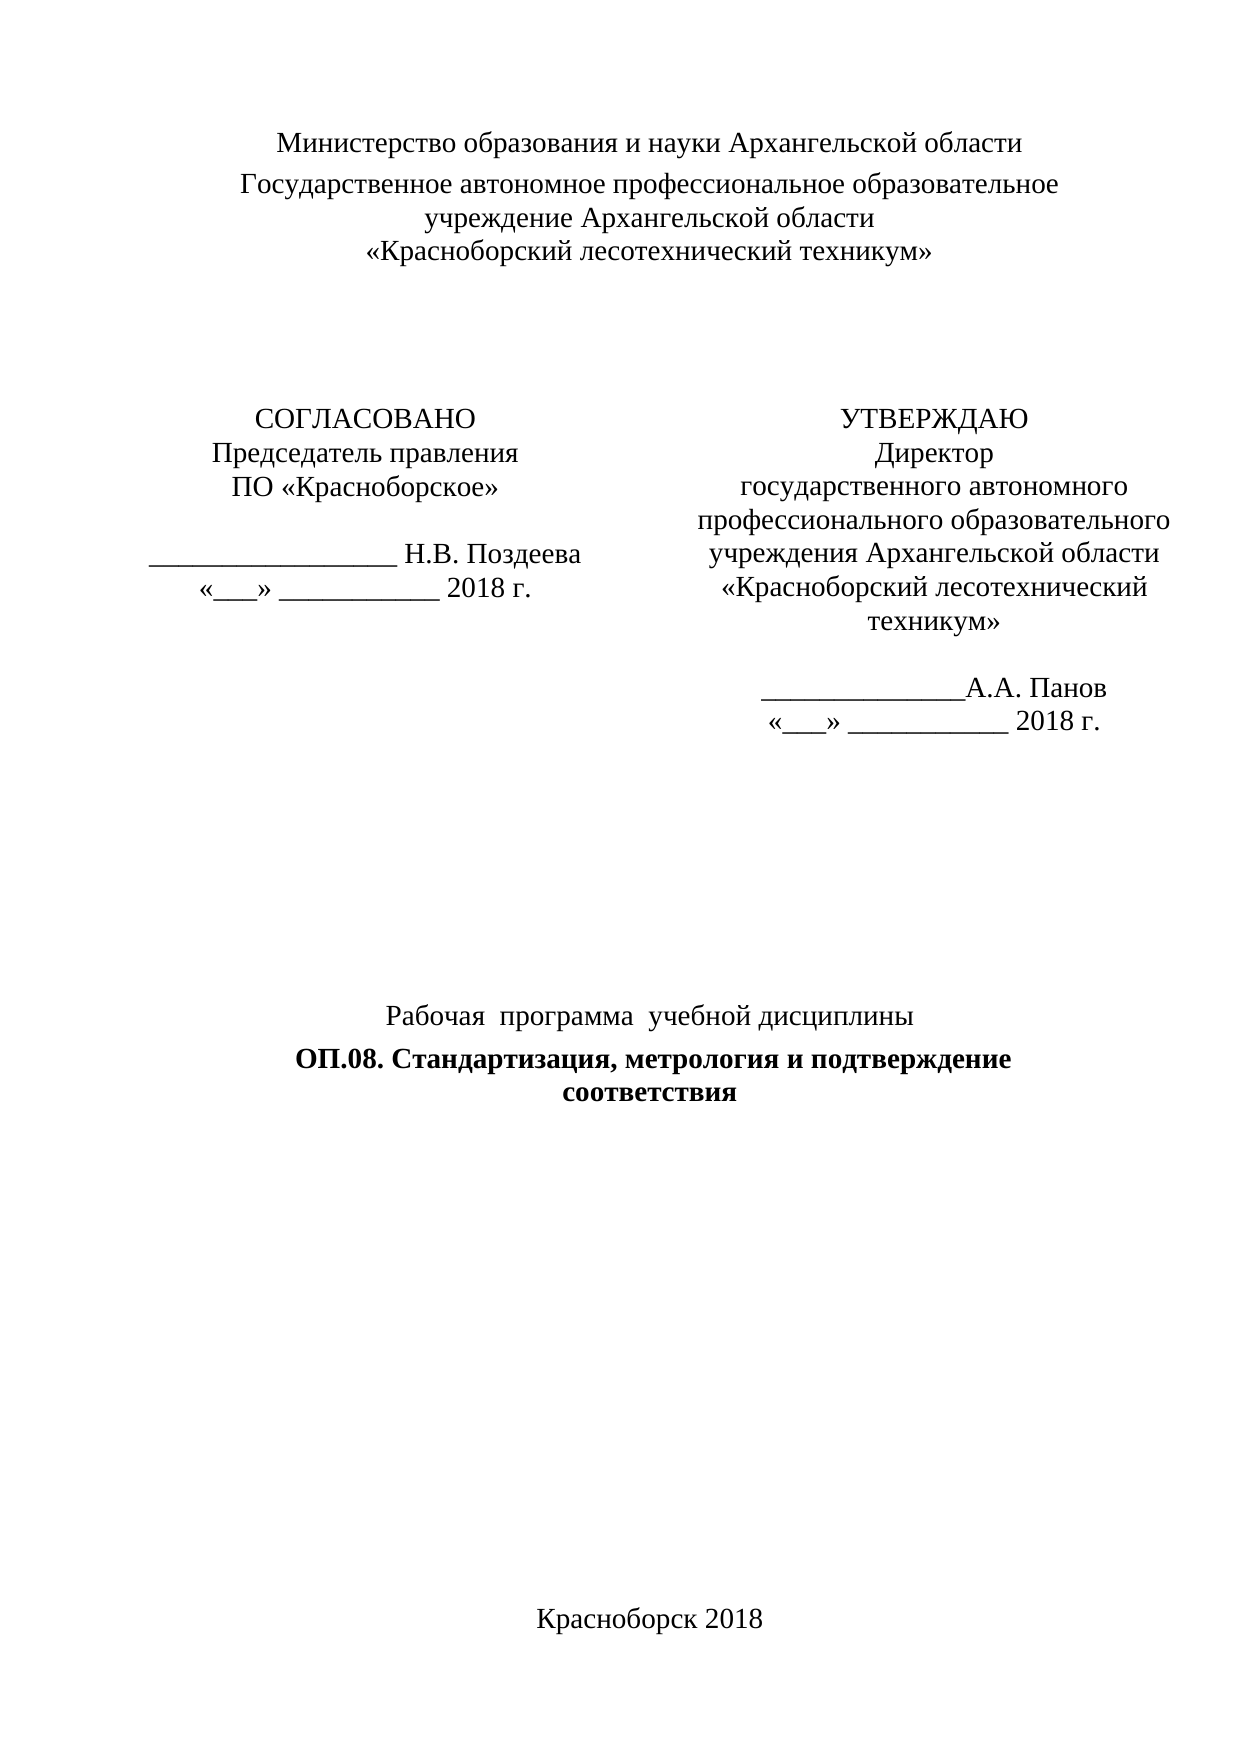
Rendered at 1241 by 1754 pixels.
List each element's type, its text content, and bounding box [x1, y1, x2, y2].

text УТВЕРЖДАЮ [687, 401, 1181, 435]
text государственного автономного профессионального образовательного учреждения Архангельской области [687, 468, 1181, 569]
text «___» ___________ 2018 г. [118, 570, 612, 604]
text ОП.08. Стандартизация, метрология и подтверждение соответствия [256, 1041, 1043, 1108]
text Председатель правления [118, 435, 612, 469]
text Директор [687, 435, 1181, 468]
text Министерство образования и науки Архангельской области [169, 126, 1129, 159]
text Красноборск 2018 [169, 1601, 1130, 1635]
text _________________ Н.В. Поздеева [118, 536, 612, 570]
text «Красноборский лесотехнический техникум» [687, 569, 1181, 636]
text «Красноборский лесотехнический техникум» [169, 233, 1129, 267]
text Рабочая программа учебной дисциплины [256, 998, 1043, 1031]
text Государственное автономное профессиональное образовательное учреждение Архангельской области [169, 166, 1129, 233]
text ПО «Красноборское» [118, 469, 612, 502]
text ______________А.А. Панов [687, 670, 1181, 703]
text СОГЛАСОВАНО [118, 401, 612, 435]
text «___» ___________ 2018 г. [687, 703, 1181, 737]
